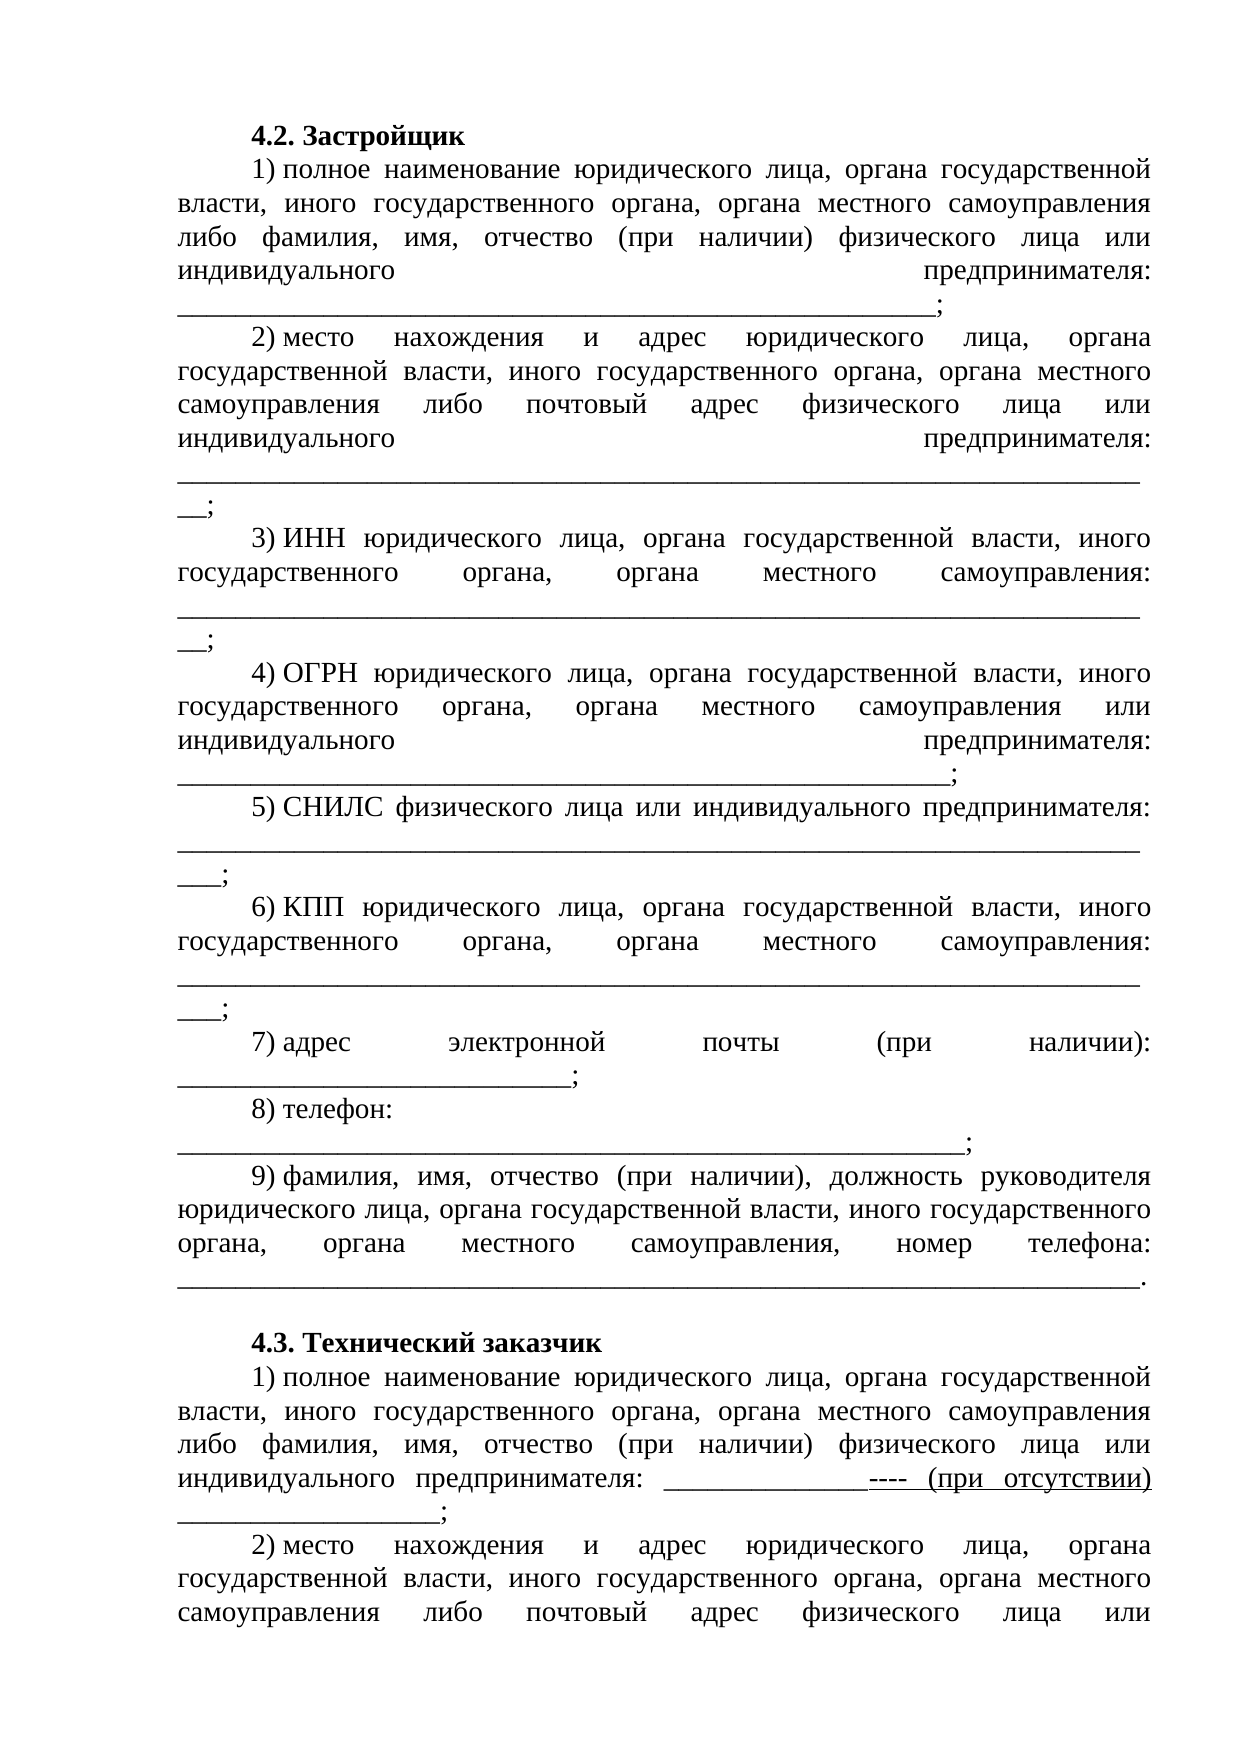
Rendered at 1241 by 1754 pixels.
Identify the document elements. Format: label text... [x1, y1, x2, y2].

text 5) СНИЛС физического лица или индивидуального предпринимателя: _____________________________________________________________________; [177, 789, 1152, 889]
text 9) фамилия, имя, отчество (при наличии), должность руководителя юридического лица, органа государственной власти, иного государственного органа, органа местного самоуправления, номер телефона: __________________________________________________________________. [177, 1158, 1152, 1292]
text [177, 1527, 1152, 1627]
text 2) место нахождения и адрес юридического лица, органа государственной власти, иного государственного органа, органа местного самоуправления либо почтовый адрес физического лица или индивидуального предпринимателя: ____________________________________________________________________; [177, 319, 1152, 521]
text 1) полное наименование юридического лица, органа государственной власти, иного государственного органа, органа местного самоуправления либо фамилия, имя, отчество (при наличии) физического лица или индивидуального предпринимателя: ____________________________________________________; [177, 152, 1152, 319]
text 8) телефон: ______________________________________________________; [177, 1091, 1152, 1158]
text 4.3. Технический заказчик [177, 1326, 1152, 1359]
text 4) ОГРН юридического лица, органа государственной власти, иного государственного органа, органа местного самоуправления или индивидуального предпринимателя: _____________________________________________________; [177, 655, 1152, 789]
text 7) адрес электронной почты (при наличии): ___________________________; [177, 1024, 1152, 1091]
text 6) КПП юридического лица, органа государственной власти, иного государственного органа, органа местного самоуправления: _____________________________________________________________________; [177, 889, 1152, 1024]
text 1) полное наименование юридического лица, органа государственной власти, иного государственного органа, органа местного самоуправления либо фамилия, имя, отчество (при наличии) физического лица или индивидуального предпринимателя: ______________---- (при отсутствии) __________________; [177, 1359, 1152, 1527]
text 3) ИНН юридического лица, органа государственной власти, иного государственного органа, органа местного самоуправления: ____________________________________________________________________; [177, 521, 1152, 655]
text 4.2. Застройщик [177, 118, 1152, 152]
